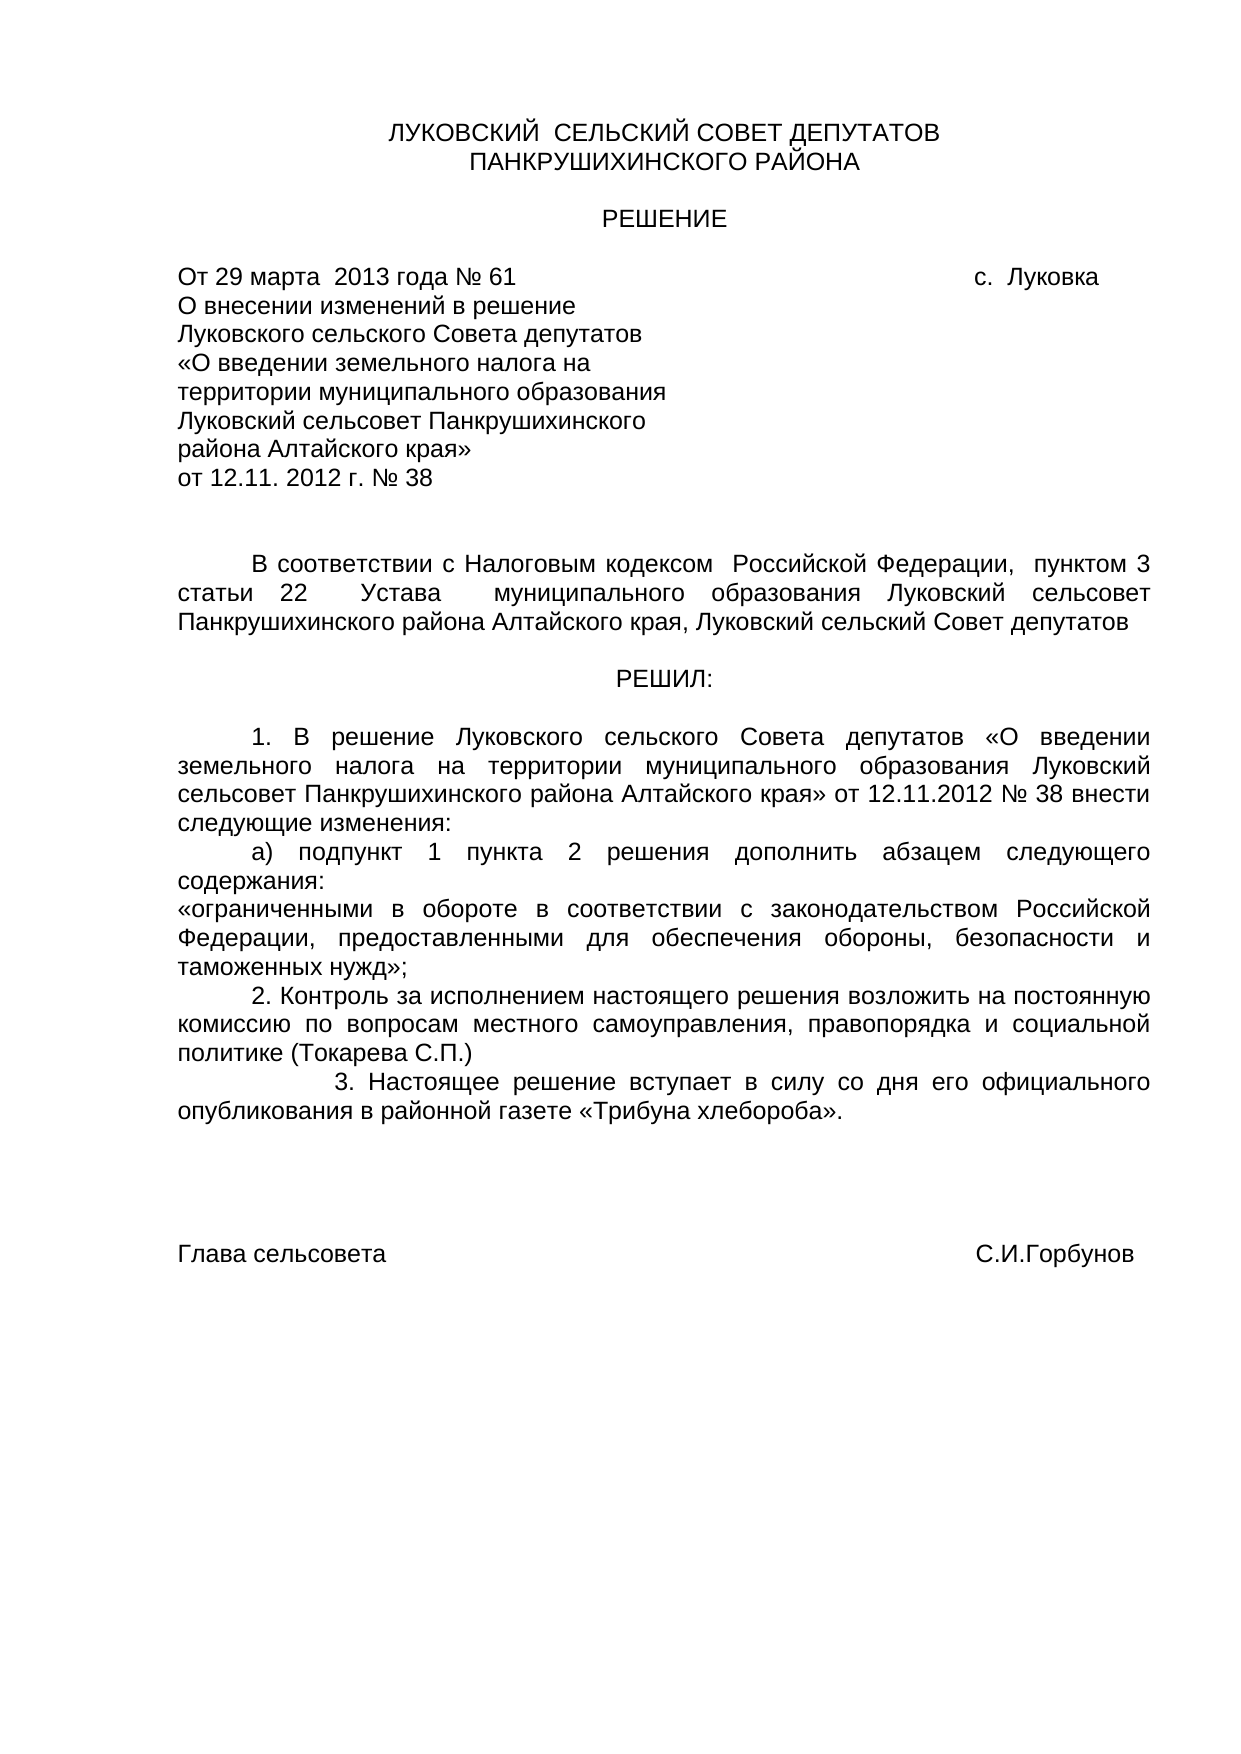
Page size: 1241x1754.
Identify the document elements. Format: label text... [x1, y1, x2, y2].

text от 12.11. 2012 г. № 38 [177, 463, 1152, 492]
text РЕШЕНИЕ [177, 204, 1152, 233]
text а) подпункт 1 пункта 2 решения дополнить абзацем следующего содержания: [177, 837, 1152, 894]
text РЕШИЛ: [177, 664, 1152, 693]
text района Алтайского края» [177, 434, 1152, 463]
text В соответствии с Налоговым кодексом Российской Федерации, пунктом 3 статьи 22 Устава муниципального образования Луковский сельсовет Панкрушихинского района Алтайского края, Луковский сельский Совет депутатов [177, 549, 1152, 636]
text Луковского сельского Совета депутатов [177, 319, 1152, 348]
text О внесении изменений в решение [177, 291, 1152, 319]
text «О введении земельного налога на [177, 348, 1152, 377]
text 2. Контроль за исполнением настоящего решения возложить на постоянную комиссию по вопросам местного самоуправления, правопорядка и социальной политике (Токарева С.П.) [177, 981, 1152, 1067]
text 1. В решение Луковского сельского Совета депутатов «О введении земельного налога на территории муниципального образования Луковский сельсовет Панкрушихинского района Алтайского края» от 12.11.2012 № 38 внести следующие изменения: [177, 722, 1152, 837]
text От 29 марта 2013 года № 61 с. Луковка [177, 262, 1152, 291]
text 3. Настоящее решение вступает в силу со дня его официального опубликования в районной газете «Трибуна хлебороба». [177, 1067, 1152, 1124]
text ЛУКОВСКИЙ СЕЛЬСКИЙ СОВЕТ ДЕПУТАТОВ [177, 118, 1152, 147]
text Глава сельсовета С.И.Горбунов [177, 1239, 1152, 1268]
text ПАНКРУШИХИНСКОГО РАЙОНА [177, 147, 1152, 176]
text территории муниципального образования [177, 377, 1152, 406]
text «ограниченными в обороте в соответствии с законодательством Российской Федерации, предоставленными для обеспечения обороны, безопасности и таможенных нужд»; [177, 894, 1152, 981]
text Луковский сельсовет Панкрушихинского [177, 406, 1152, 434]
